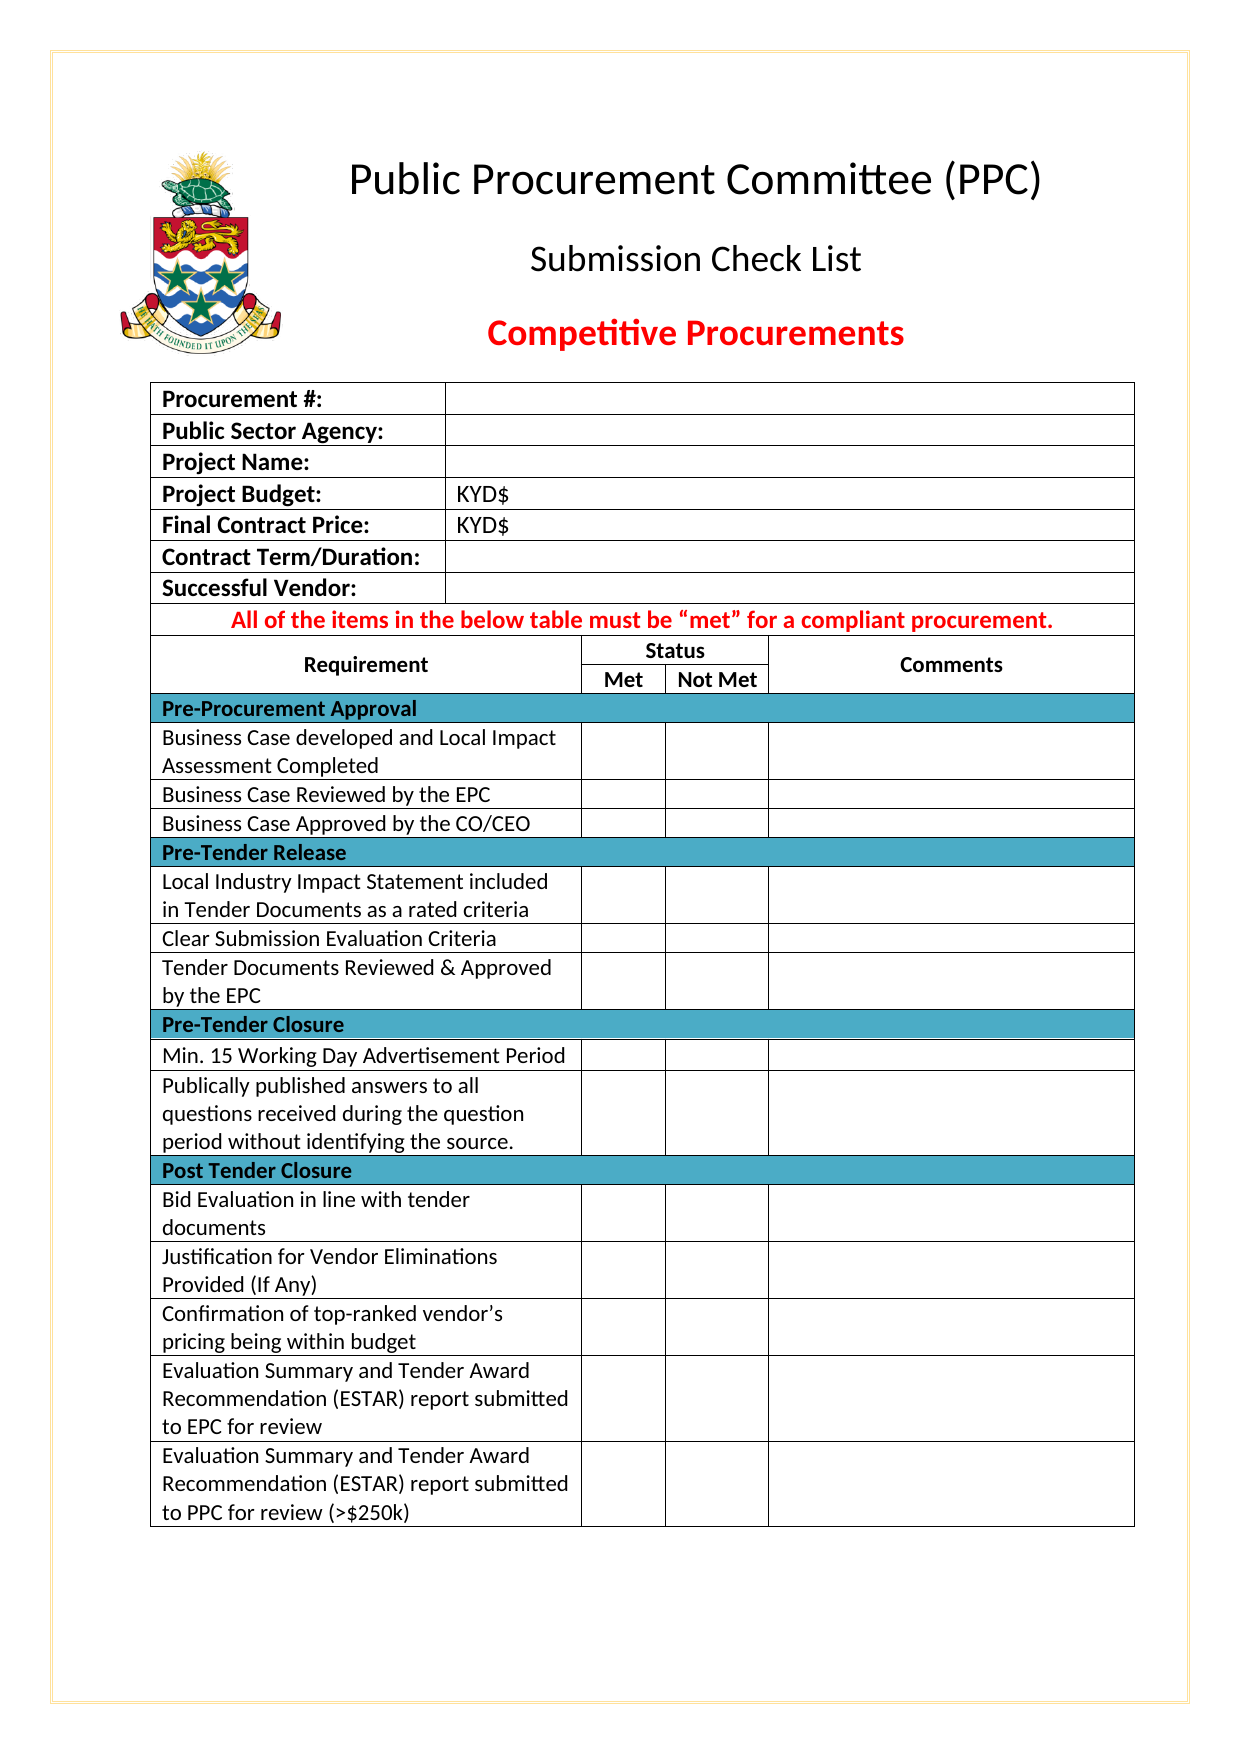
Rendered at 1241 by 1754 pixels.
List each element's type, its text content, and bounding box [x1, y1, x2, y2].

table_cell KYD$ [446, 510, 1134, 540]
table_cell Requirement [151, 636, 581, 693]
table_cell [666, 924, 768, 952]
table_cell [582, 780, 665, 808]
table_cell Bid Evaluation in line with tender documents [151, 1185, 581, 1241]
table_cell [666, 953, 768, 1009]
table_cell [666, 1071, 768, 1155]
table_cell Status [582, 636, 768, 664]
table_cell [769, 1071, 1134, 1155]
table_cell Business Case Reviewed by the EPC [151, 780, 581, 808]
table_cell [446, 573, 1134, 603]
table_cell Confirmation of top-ranked vendor’s pricing being within budget [151, 1299, 581, 1355]
table_cell Public Sector Agency: [151, 415, 445, 445]
table_cell [769, 809, 1134, 837]
table_cell [582, 1442, 665, 1526]
table_cell Successful Vendor: [151, 573, 445, 603]
table_cell Pre-Procurement Approval [151, 694, 1134, 722]
table_cell [446, 541, 1134, 572]
table_cell [582, 924, 665, 952]
table_cell Business Case Approved by the CO/CEO [151, 809, 581, 837]
table_cell Comments [769, 636, 1134, 693]
table_cell Project Name: [151, 446, 445, 477]
table_cell [666, 1299, 768, 1355]
table_cell [769, 1185, 1134, 1241]
table_cell [666, 1442, 768, 1526]
table_cell [666, 1356, 768, 1441]
table_cell Pre-Tender Release [151, 838, 1134, 866]
table_cell [769, 1242, 1134, 1298]
table_cell [666, 1242, 768, 1298]
text Submission Check List [283, 235, 1090, 281]
table_cell [769, 1299, 1134, 1355]
table_cell Local Industry Impact Statement included in Tender Documents as a rated criteria [151, 867, 581, 923]
table_header [446, 383, 1134, 414]
table_cell Post Tender Closure [151, 1156, 1134, 1184]
table_cell [582, 1299, 665, 1355]
table_cell [582, 953, 665, 1009]
table_cell [582, 867, 665, 923]
table_cell [582, 1071, 665, 1155]
table_cell Tender Documents Reviewed & Approved by the EPC [151, 953, 581, 1009]
table_cell [666, 867, 768, 923]
table_cell [582, 809, 665, 837]
table_cell [582, 1242, 665, 1298]
table_cell Not Met [666, 665, 768, 693]
table_cell [769, 1040, 1134, 1070]
table_cell [582, 1185, 665, 1241]
table_cell Business Case developed and Local Impact Assessment Completed [151, 723, 581, 779]
table_cell [769, 1442, 1134, 1526]
table_cell [582, 1040, 665, 1070]
table_cell Clear Submission Evaluation Criteria [151, 924, 581, 952]
table_cell Evaluation Summary and Tender Award Recommendation (ESTAR) report submitted to EPC for review [151, 1356, 581, 1441]
text Public Procurement Committee (PPC) [283, 150, 1090, 206]
table_cell [769, 723, 1134, 779]
text Competitive Procurements [283, 309, 1090, 354]
table_cell Pre-Tender Closure [151, 1010, 1134, 1038]
table_cell [446, 415, 1134, 445]
table_cell [446, 446, 1134, 477]
table_cell Project Budget: [151, 478, 445, 508]
table_cell Min. 15 Working Day Advertisement Period [151, 1040, 581, 1070]
table_cell [666, 809, 768, 837]
table_cell [666, 780, 768, 808]
table_cell [666, 1185, 768, 1241]
table_cell Justification for Vendor Eliminations Provided (If Any) [151, 1242, 581, 1298]
table_cell All of the items in the below table must be “met” for a compliant procurement. [151, 604, 1134, 635]
table_cell Final Contract Price: [151, 510, 445, 540]
table_cell [769, 1356, 1134, 1441]
table_cell [582, 1356, 665, 1441]
table_header Procurement #: [151, 383, 445, 414]
table_cell [582, 723, 665, 779]
picture [118, 150, 283, 356]
table_cell KYD$ [446, 478, 1134, 508]
table_cell [666, 723, 768, 779]
table_cell [769, 867, 1134, 923]
table_cell Evaluation Summary and Tender Award Recommendation (ESTAR) report submitted to PPC for review (>$250k) [151, 1442, 581, 1526]
table_cell [769, 780, 1134, 808]
table_cell [769, 924, 1134, 952]
table_cell [769, 953, 1134, 1009]
table_cell Met [582, 665, 665, 693]
table_cell Contract Term/Duration: [151, 541, 445, 572]
table_cell Publically published answers to all questions received during the question period without identifying the source. [151, 1071, 581, 1155]
table_cell [666, 1040, 768, 1070]
